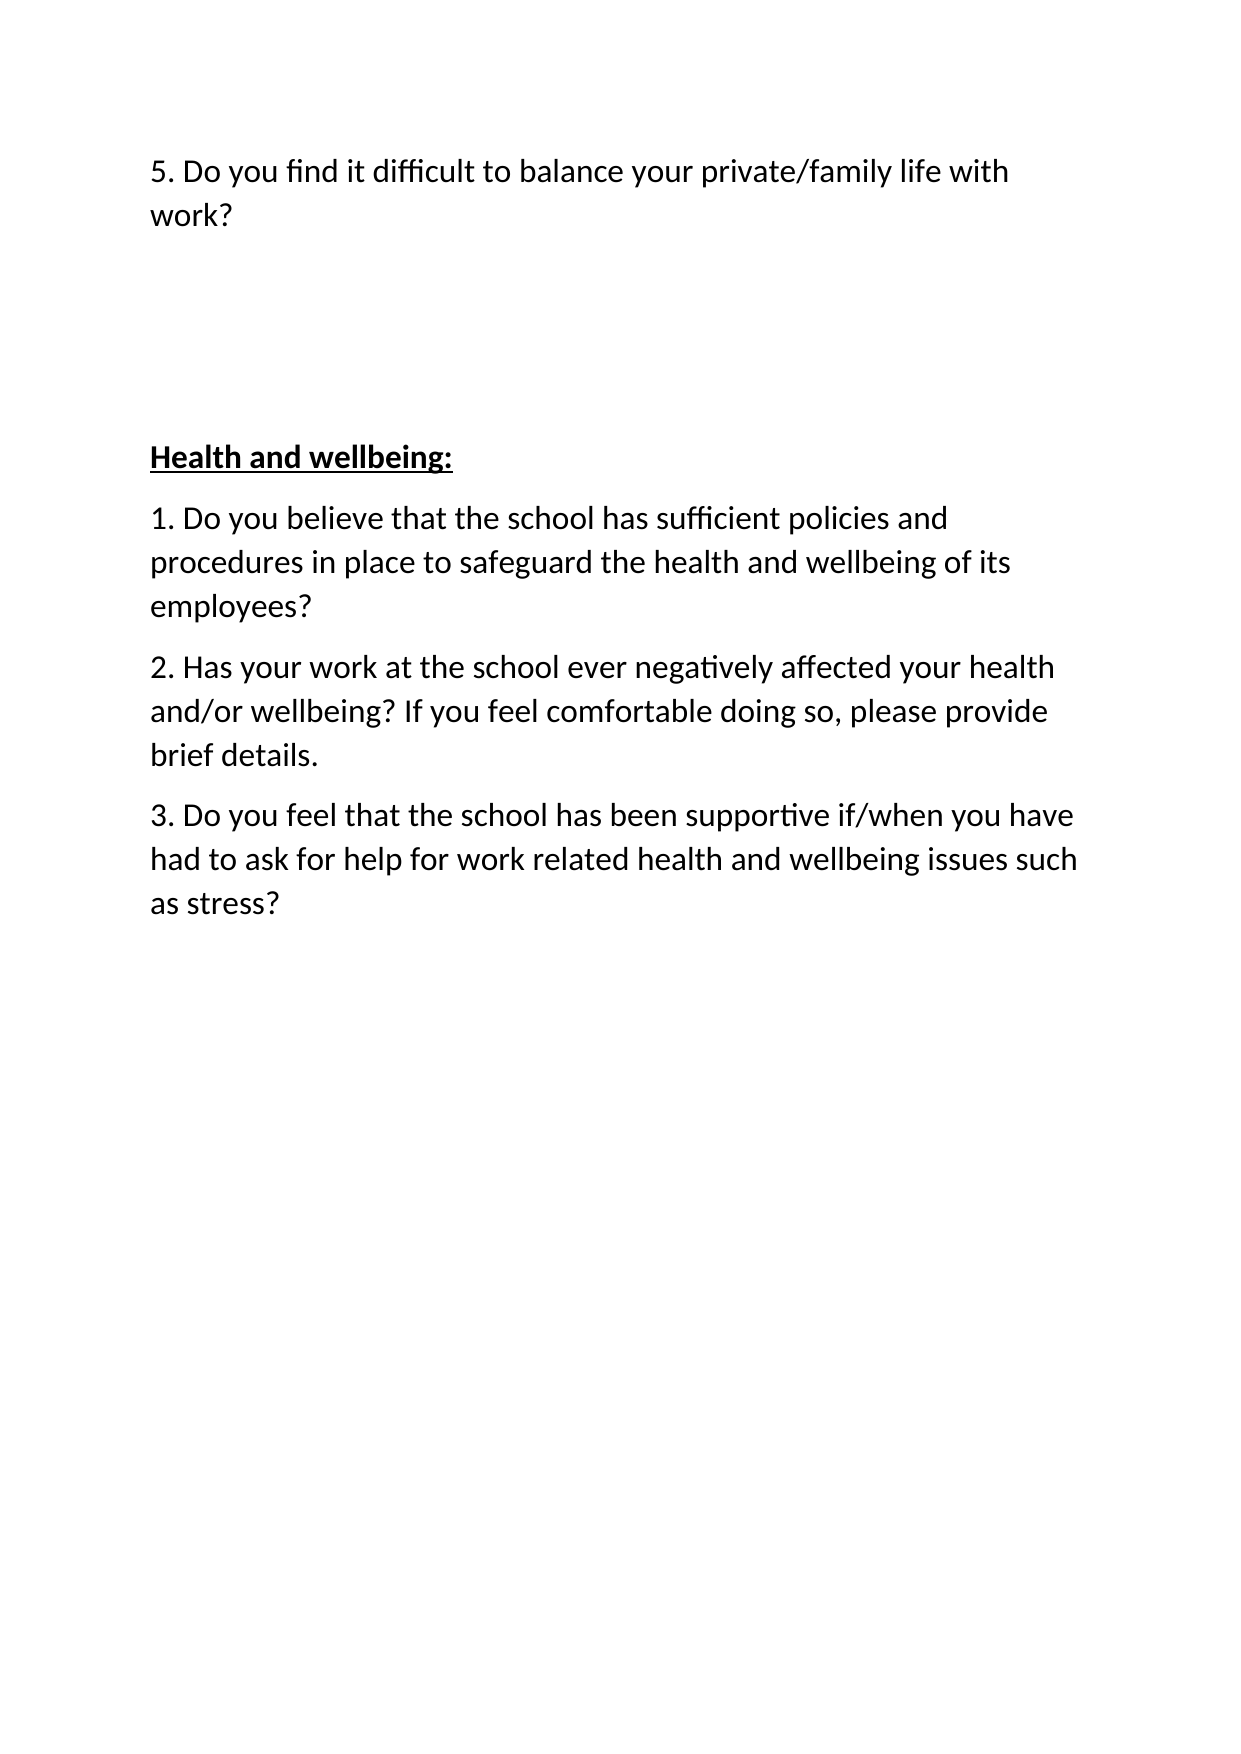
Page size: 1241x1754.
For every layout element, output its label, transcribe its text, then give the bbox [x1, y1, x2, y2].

text 1. Do you believe that the school has sufficient policies and procedures in place to safeguard the health and wellbeing of its employees? [150, 497, 1090, 626]
text Health and wellbeing: [150, 436, 1090, 477]
text 3. Do you feel that the school has been supportive if/when you have had to ask for help for work related health and wellbeing issues such as stress? [150, 794, 1090, 923]
text 2. Has your work at the school ever negatively affected your health and/or wellbeing? If you feel comfortable doing so, please provide brief details. [150, 646, 1090, 774]
text 5. Do you find it difficult to balance your private/family life with work? [150, 150, 1090, 235]
